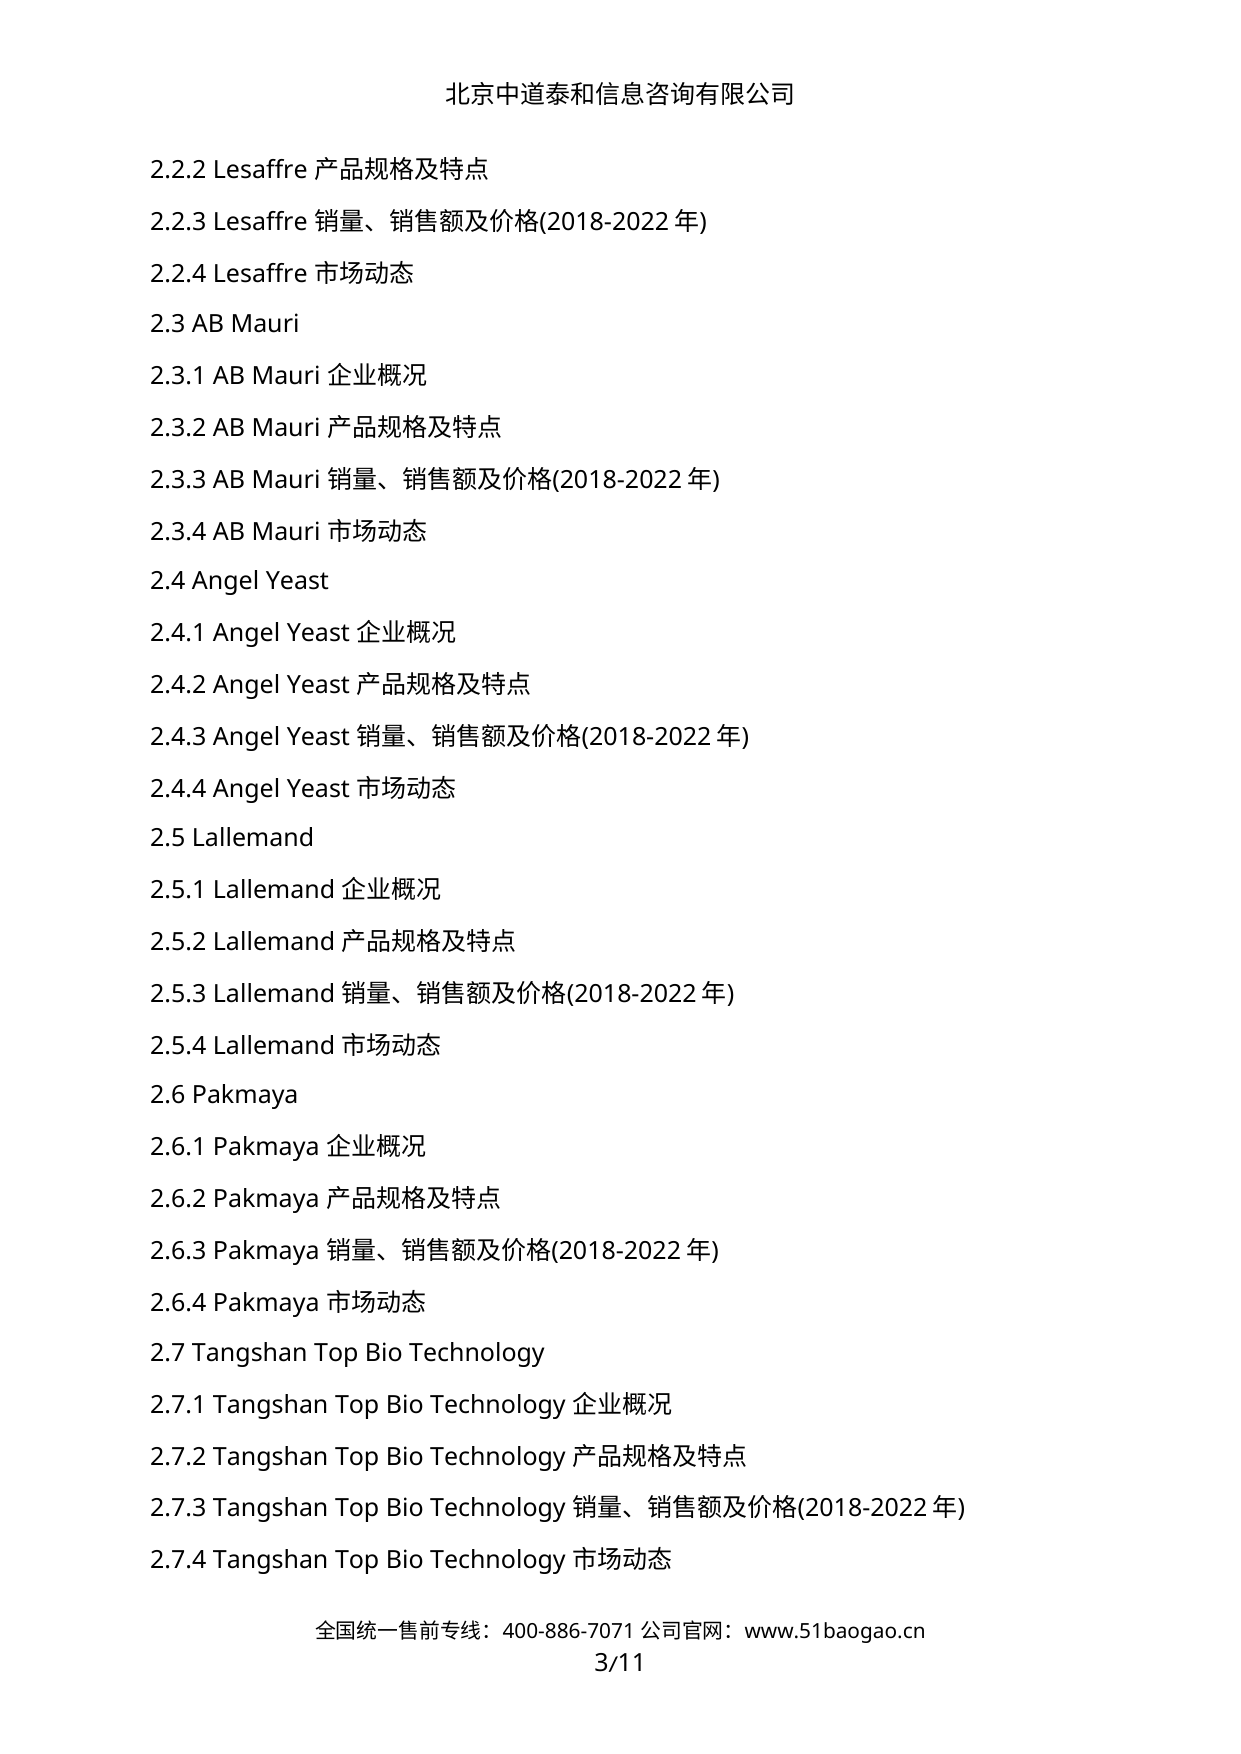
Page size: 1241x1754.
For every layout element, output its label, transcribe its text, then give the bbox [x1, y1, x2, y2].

text 2.5.2 Lallemand 产品规格及特点 [150, 922, 1090, 958]
text 2.6.4 Pakmaya 市场动态 [150, 1282, 1090, 1319]
text 2.5.4 Lallemand 市场动态 [150, 1025, 1090, 1062]
text 2.4.3 Angel Yeast 销量、销售额及价格(2018-2022年) [150, 716, 1090, 752]
text 2.6 Pakmaya [150, 1077, 1090, 1111]
text 2.6.1 Pakmaya 企业概况 [150, 1127, 1090, 1163]
text 2.2.3 Lesaffre 销量、销售额及价格(2018-2022年) [150, 202, 1090, 238]
text 2.7.1 Tangshan Top Bio Technology 企业概况 [150, 1384, 1090, 1420]
text 2.3.4 AB Mauri 市场动态 [150, 511, 1090, 547]
text 2.7.4 Tangshan Top Bio Technology 市场动态 [150, 1540, 1090, 1576]
text 2.4 Angel Yeast [150, 563, 1090, 597]
text 2.6.3 Pakmaya 销量、销售额及价格(2018-2022年) [150, 1231, 1090, 1267]
text 2.3 AB Mauri [150, 306, 1090, 340]
text 2.2.2 Lesaffre 产品规格及特点 [150, 150, 1090, 186]
text 2.4.1 Angel Yeast 企业概况 [150, 612, 1090, 649]
text 2.5.3 Lallemand 销量、销售额及价格(2018-2022年) [150, 973, 1090, 1010]
text 2.5.1 Lallemand 企业概况 [150, 870, 1090, 906]
text 2.4.2 Angel Yeast 产品规格及特点 [150, 664, 1090, 701]
text 2.2.4 Lesaffre 市场动态 [150, 254, 1090, 290]
text 2.6.2 Pakmaya 产品规格及特点 [150, 1179, 1090, 1215]
text 2.3.1 AB Mauri 企业概况 [150, 355, 1090, 392]
text 2.4.4 Angel Yeast 市场动态 [150, 768, 1090, 804]
text 2.5 Lallemand [150, 820, 1090, 854]
text 2.3.3 AB Mauri 销量、销售额及价格(2018-2022年) [150, 459, 1090, 495]
text 2.7.2 Tangshan Top Bio Technology 产品规格及特点 [150, 1436, 1090, 1472]
text 2.7.3 Tangshan Top Bio Technology 销量、销售额及价格(2018-2022年) [150, 1488, 1090, 1524]
text 2.3.2 AB Mauri 产品规格及特点 [150, 407, 1090, 443]
text 2.7 Tangshan Top Bio Technology [150, 1334, 1090, 1368]
